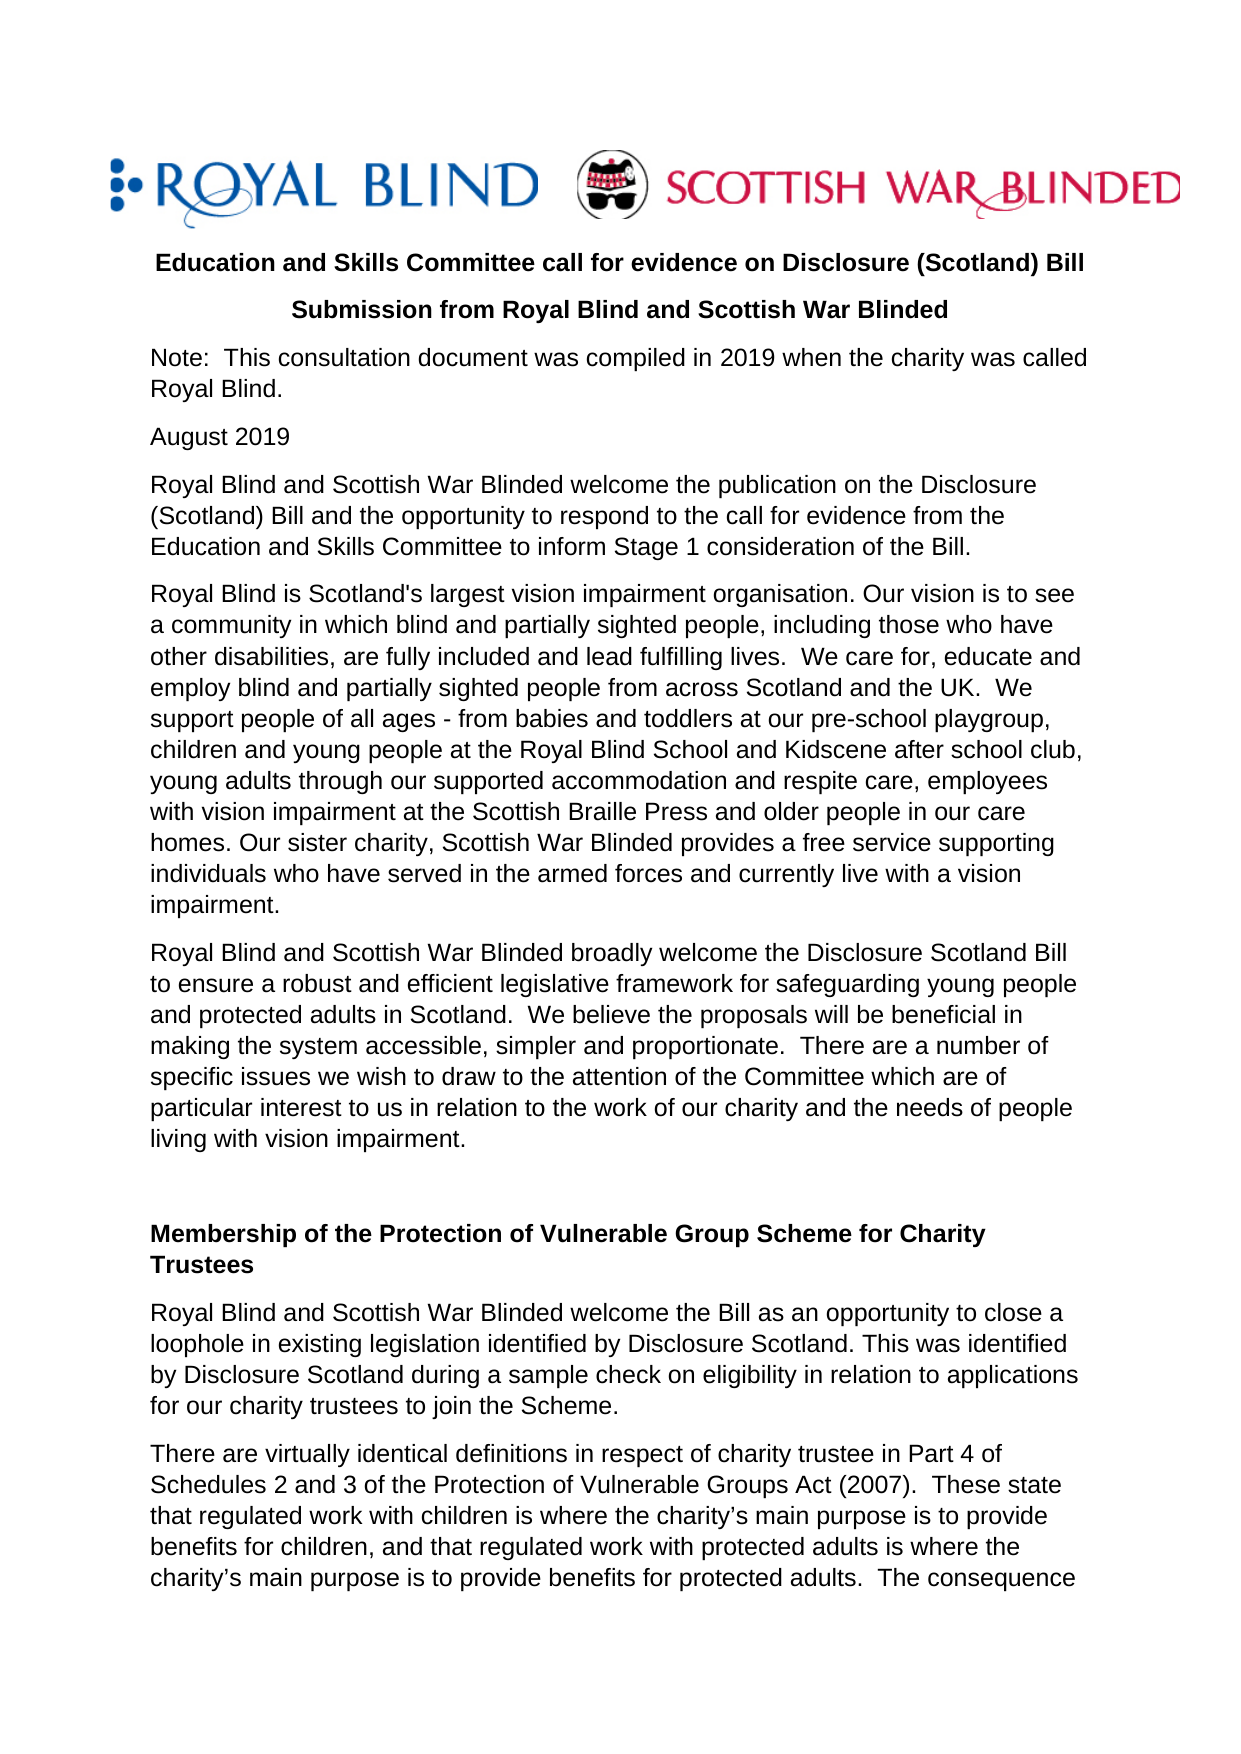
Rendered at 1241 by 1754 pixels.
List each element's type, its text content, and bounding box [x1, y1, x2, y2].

text August 2019 [150, 422, 1090, 451]
text Royal Blind and Scottish War Blinded broadly welcome the Disclosure Scotland Bill to ensure a robust and efficient legislative framework for safeguarding young people and protected adults in Scotland. We believe the proposals will be beneficial in making the system accessible, simpler and proportionate. There are a number of specific issues we wish to draw to the attention of the Committee which are of particular interest to us in relation to the work of our charity and the needs of people living with vision impairment. [150, 937, 1090, 1152]
picture [109, 156, 538, 228]
text Membership of the Protection of Vulnerable Group Scheme for Charity Trustees [150, 1219, 1090, 1279]
text Royal Blind and Scottish War Blinded welcome the publication on the Disclosure (Scotland) Bill and the opportunity to respond to the call for evidence from the Education and Skills Committee to inform Stage 1 consideration of the Bill. [150, 469, 1090, 560]
text Note: This consultation document was compiled in 2019 when the charity was called Royal Blind. [150, 343, 1090, 403]
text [150, 1439, 1090, 1592]
text Submission from Royal Blind and Scottish War Blinded [150, 295, 1090, 324]
picture [576, 150, 1180, 219]
text Education and Skills Committee call for evidence on Disclosure (Scotland) Bill [150, 198, 1090, 276]
text Royal Blind and Scottish War Blinded welcome the Bill as an opportunity to close a loophole in existing legislation identified by Disclosure Scotland. This was identified by Disclosure Scotland during a sample check on eligibility in relation to applications for our charity trustees to join the Scheme. [150, 1298, 1090, 1420]
text Royal Blind is Scotland's largest vision impairment organisation. Our vision is to see a community in which blind and partially sighted people, including those who have other disabilities, are fully included and lead fulfilling lives. We care for, educate and employ blind and partially sighted people from across Scotland and the UK. We support people of all ages - from babies and toddlers at our pre-school playgroup, children and young people at the Royal Blind School and Kidscene after school club, young adults through our supported accommodation and respite care, employees with vision impairment at the Scottish Braille Press and older people in our care homes. Our sister charity, Scottish War Blinded provides a free service supporting individuals who have served in the armed forces and currently live with a vision impairment. [150, 579, 1090, 918]
